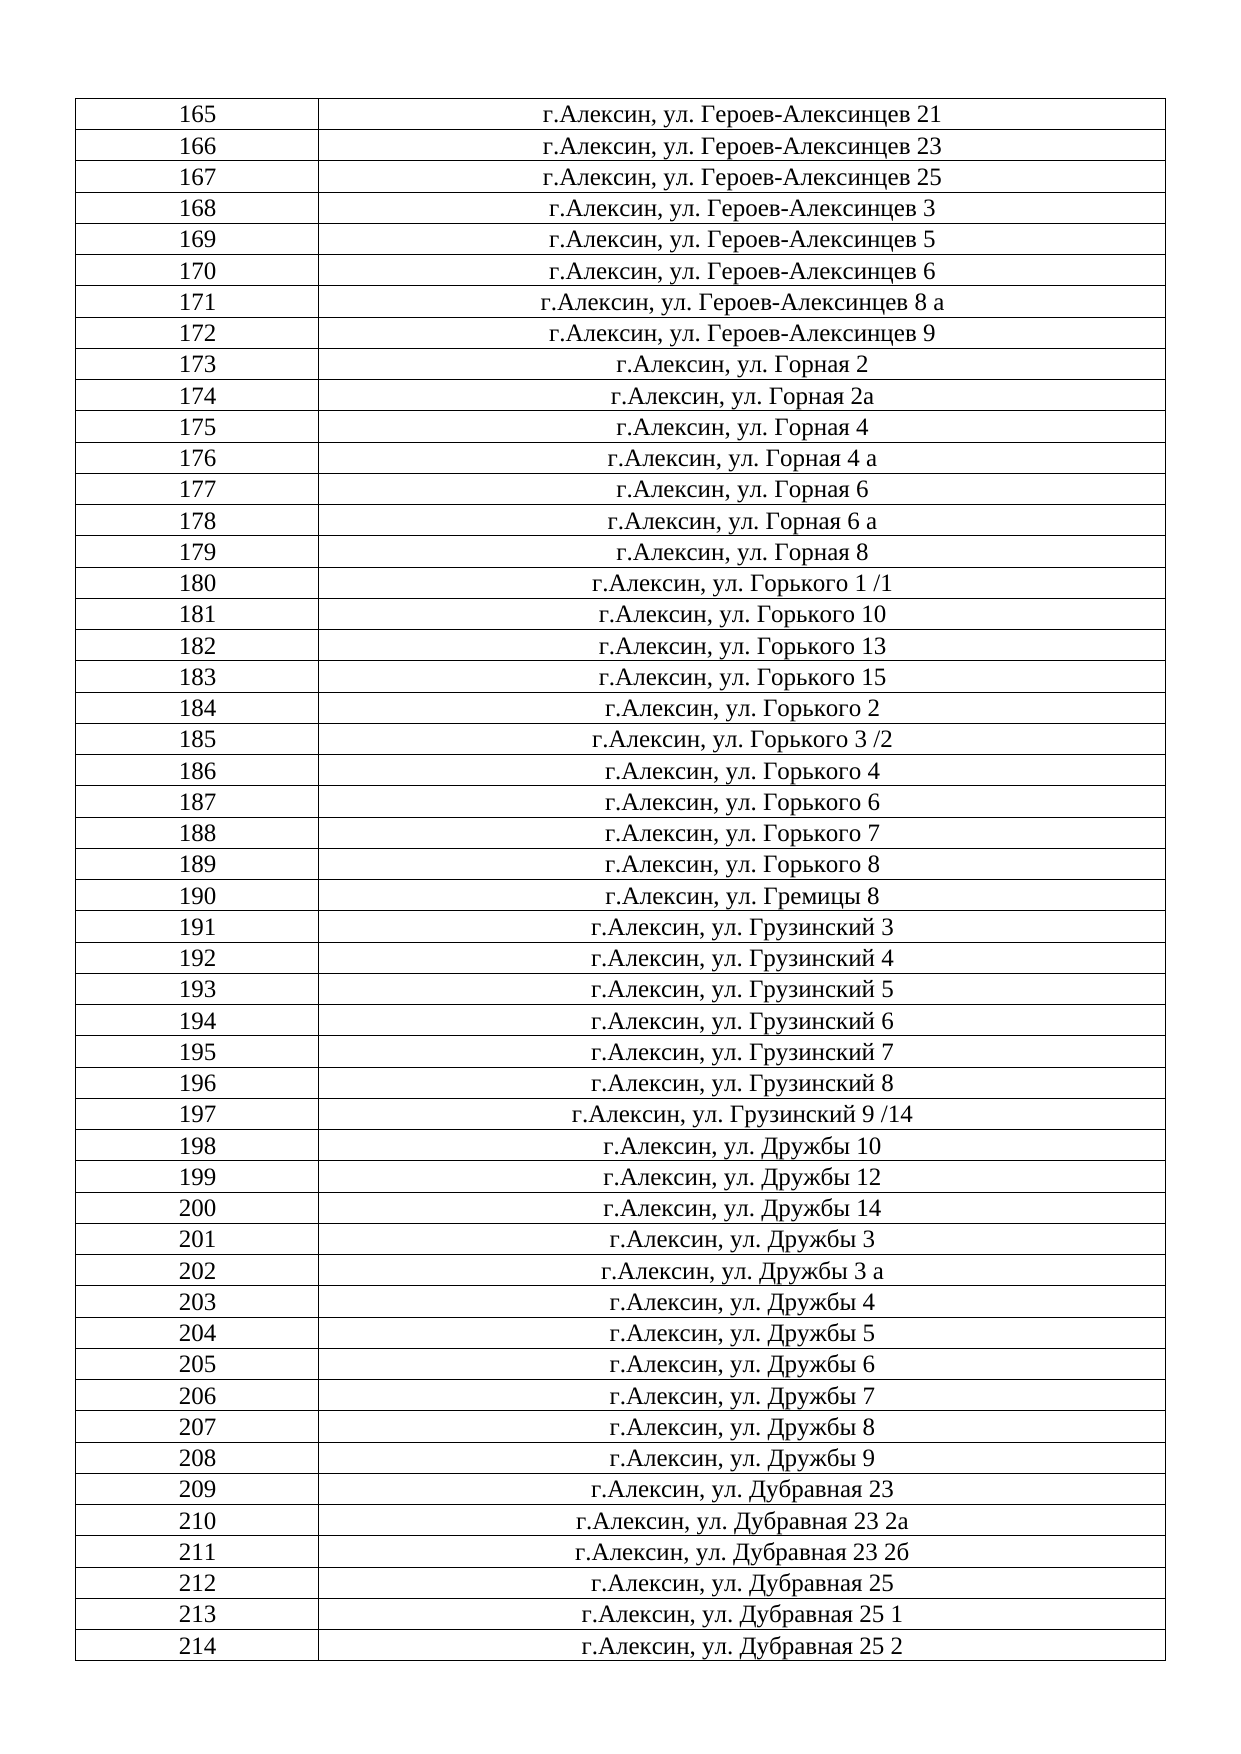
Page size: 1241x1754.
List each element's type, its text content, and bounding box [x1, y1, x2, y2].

table_cell 211 [76, 1536, 318, 1567]
table_cell 173 [76, 349, 318, 379]
table_cell г.Алексин, ул. Горная 6 [319, 474, 1165, 504]
table_cell 212 [76, 1568, 318, 1598]
table_cell г.Алексин, ул. Дружбы 12 [319, 1161, 1165, 1192]
table_cell 200 [76, 1193, 318, 1223]
table_cell г.Алексин, ул. Горная 4 [319, 411, 1165, 442]
table_cell г.Алексин, ул. Дружбы 3 а [319, 1255, 1165, 1285]
table_cell 195 [76, 1036, 318, 1067]
table_cell г.Алексин, ул. Горная 2а [319, 380, 1165, 410]
table_cell 167 [76, 161, 318, 192]
table_cell 176 [76, 443, 318, 473]
table_cell 209 [76, 1474, 318, 1504]
table_cell г.Алексин, ул. Горная 8 [319, 536, 1165, 567]
table_cell г.Алексин, ул. Дубравная 23 [319, 1474, 1165, 1504]
table_cell 179 [76, 536, 318, 567]
table_cell 190 [76, 880, 318, 910]
table_cell г.Алексин, ул. Дружбы 8 [319, 1411, 1165, 1442]
table_cell 172 [76, 318, 318, 348]
table_cell 178 [76, 505, 318, 535]
table_cell 182 [76, 630, 318, 660]
table_cell 183 [76, 661, 318, 692]
table_cell 197 [76, 1099, 318, 1129]
table_cell г.Алексин, ул. Горького 1 /1 [319, 568, 1165, 598]
table_cell г.Алексин, ул. Героев-Алексинцев 25 [319, 161, 1165, 192]
table_cell 199 [76, 1161, 318, 1192]
table_cell 170 [76, 255, 318, 285]
table_cell г.Алексин, ул. Героев-Алексинцев 21 [319, 99, 1165, 129]
table_cell г.Алексин, ул. Дубравная 25 1 [319, 1599, 1165, 1629]
table_cell 188 [76, 818, 318, 848]
table_cell г.Алексин, ул. Дружбы 14 [319, 1193, 1165, 1223]
table_cell г.Алексин, ул. Горького 2 [319, 693, 1165, 723]
table_cell г.Алексин, ул. Грузинский 5 [319, 974, 1165, 1004]
table_cell 180 [76, 568, 318, 598]
table_cell 201 [76, 1224, 318, 1254]
table_cell г.Алексин, ул. Грузинский 6 [319, 1005, 1165, 1035]
table_cell 177 [76, 474, 318, 504]
table_cell г.Алексин, ул. Дружбы 4 [319, 1286, 1165, 1317]
table_cell г.Алексин, ул. Горького 8 [319, 849, 1165, 879]
table_cell 184 [76, 693, 318, 723]
table_cell 207 [76, 1411, 318, 1442]
table_cell г.Алексин, ул. Дружбы 7 [319, 1380, 1165, 1410]
table_cell г.Алексин, ул. Дружбы 5 [319, 1318, 1165, 1348]
table_cell г.Алексин, ул. Героев-Алексинцев 23 [319, 130, 1165, 160]
table_cell г.Алексин, ул. Героев-Алексинцев 6 [319, 255, 1165, 285]
table_cell 189 [76, 849, 318, 879]
table_cell 168 [76, 193, 318, 223]
table_cell г.Алексин, ул. Горная 2 [319, 349, 1165, 379]
table_cell 186 [76, 755, 318, 785]
table_cell г.Алексин, ул. Дружбы 9 [319, 1443, 1165, 1473]
table_cell г.Алексин, ул. Дубравная 23 2а [319, 1505, 1165, 1535]
table_cell 198 [76, 1130, 318, 1160]
table_cell 165 [76, 99, 318, 129]
table_cell г.Алексин, ул. Горького 10 [319, 599, 1165, 629]
table_cell 191 [76, 911, 318, 942]
table_cell г.Алексин, ул. Грузинский 9 /14 [319, 1099, 1165, 1129]
table_cell г.Алексин, ул. Дубравная 25 [319, 1568, 1165, 1598]
table_cell г.Алексин, ул. Грузинский 8 [319, 1068, 1165, 1098]
table_cell г.Алексин, ул. Гремицы 8 [319, 880, 1165, 910]
table_cell г.Алексин, ул. Дубравная 23 2б [319, 1536, 1165, 1567]
table_cell г.Алексин, ул. Горького 6 [319, 786, 1165, 817]
table_cell 213 [76, 1599, 318, 1629]
table_cell 175 [76, 411, 318, 442]
table_cell г.Алексин, ул. Героев-Алексинцев 9 [319, 318, 1165, 348]
table_cell 166 [76, 130, 318, 160]
table_cell г.Алексин, ул. Грузинский 7 [319, 1036, 1165, 1067]
table_cell г.Алексин, ул. Горького 13 [319, 630, 1165, 660]
table_cell 203 [76, 1286, 318, 1317]
table_cell 205 [76, 1349, 318, 1379]
table_cell г.Алексин, ул. Горная 6 а [319, 505, 1165, 535]
table_cell г.Алексин, ул. Дружбы 10 [319, 1130, 1165, 1160]
table_cell г.Алексин, ул. Грузинский 3 [319, 911, 1165, 942]
table_cell 204 [76, 1318, 318, 1348]
table_cell г.Алексин, ул. Дубравная 25 2 [319, 1630, 1165, 1660]
table_cell 208 [76, 1443, 318, 1473]
table_cell г.Алексин, ул. Героев-Алексинцев 8 а [319, 286, 1165, 317]
table_cell 174 [76, 380, 318, 410]
table_cell г.Алексин, ул. Грузинский 4 [319, 943, 1165, 973]
table_cell 171 [76, 286, 318, 317]
table_cell 185 [76, 724, 318, 754]
table_cell г.Алексин, ул. Горная 4 а [319, 443, 1165, 473]
table_cell г.Алексин, ул. Горького 7 [319, 818, 1165, 848]
table_cell 202 [76, 1255, 318, 1285]
table_cell г.Алексин, ул. Дружбы 6 [319, 1349, 1165, 1379]
table_cell 196 [76, 1068, 318, 1098]
table_cell 210 [76, 1505, 318, 1535]
table_cell г.Алексин, ул. Горького 15 [319, 661, 1165, 692]
table_cell 194 [76, 1005, 318, 1035]
table_cell 187 [76, 786, 318, 817]
table_cell г.Алексин, ул. Героев-Алексинцев 3 [319, 193, 1165, 223]
table_cell г.Алексин, ул. Горького 3 /2 [319, 724, 1165, 754]
table_cell г.Алексин, ул. Дружбы 3 [319, 1224, 1165, 1254]
table_cell 169 [76, 224, 318, 254]
table_cell 192 [76, 943, 318, 973]
table_cell г.Алексин, ул. Героев-Алексинцев 5 [319, 224, 1165, 254]
table_cell 193 [76, 974, 318, 1004]
table_cell 181 [76, 599, 318, 629]
table_cell 214 [76, 1630, 318, 1660]
table_cell г.Алексин, ул. Горького 4 [319, 755, 1165, 785]
table_cell 206 [76, 1380, 318, 1410]
